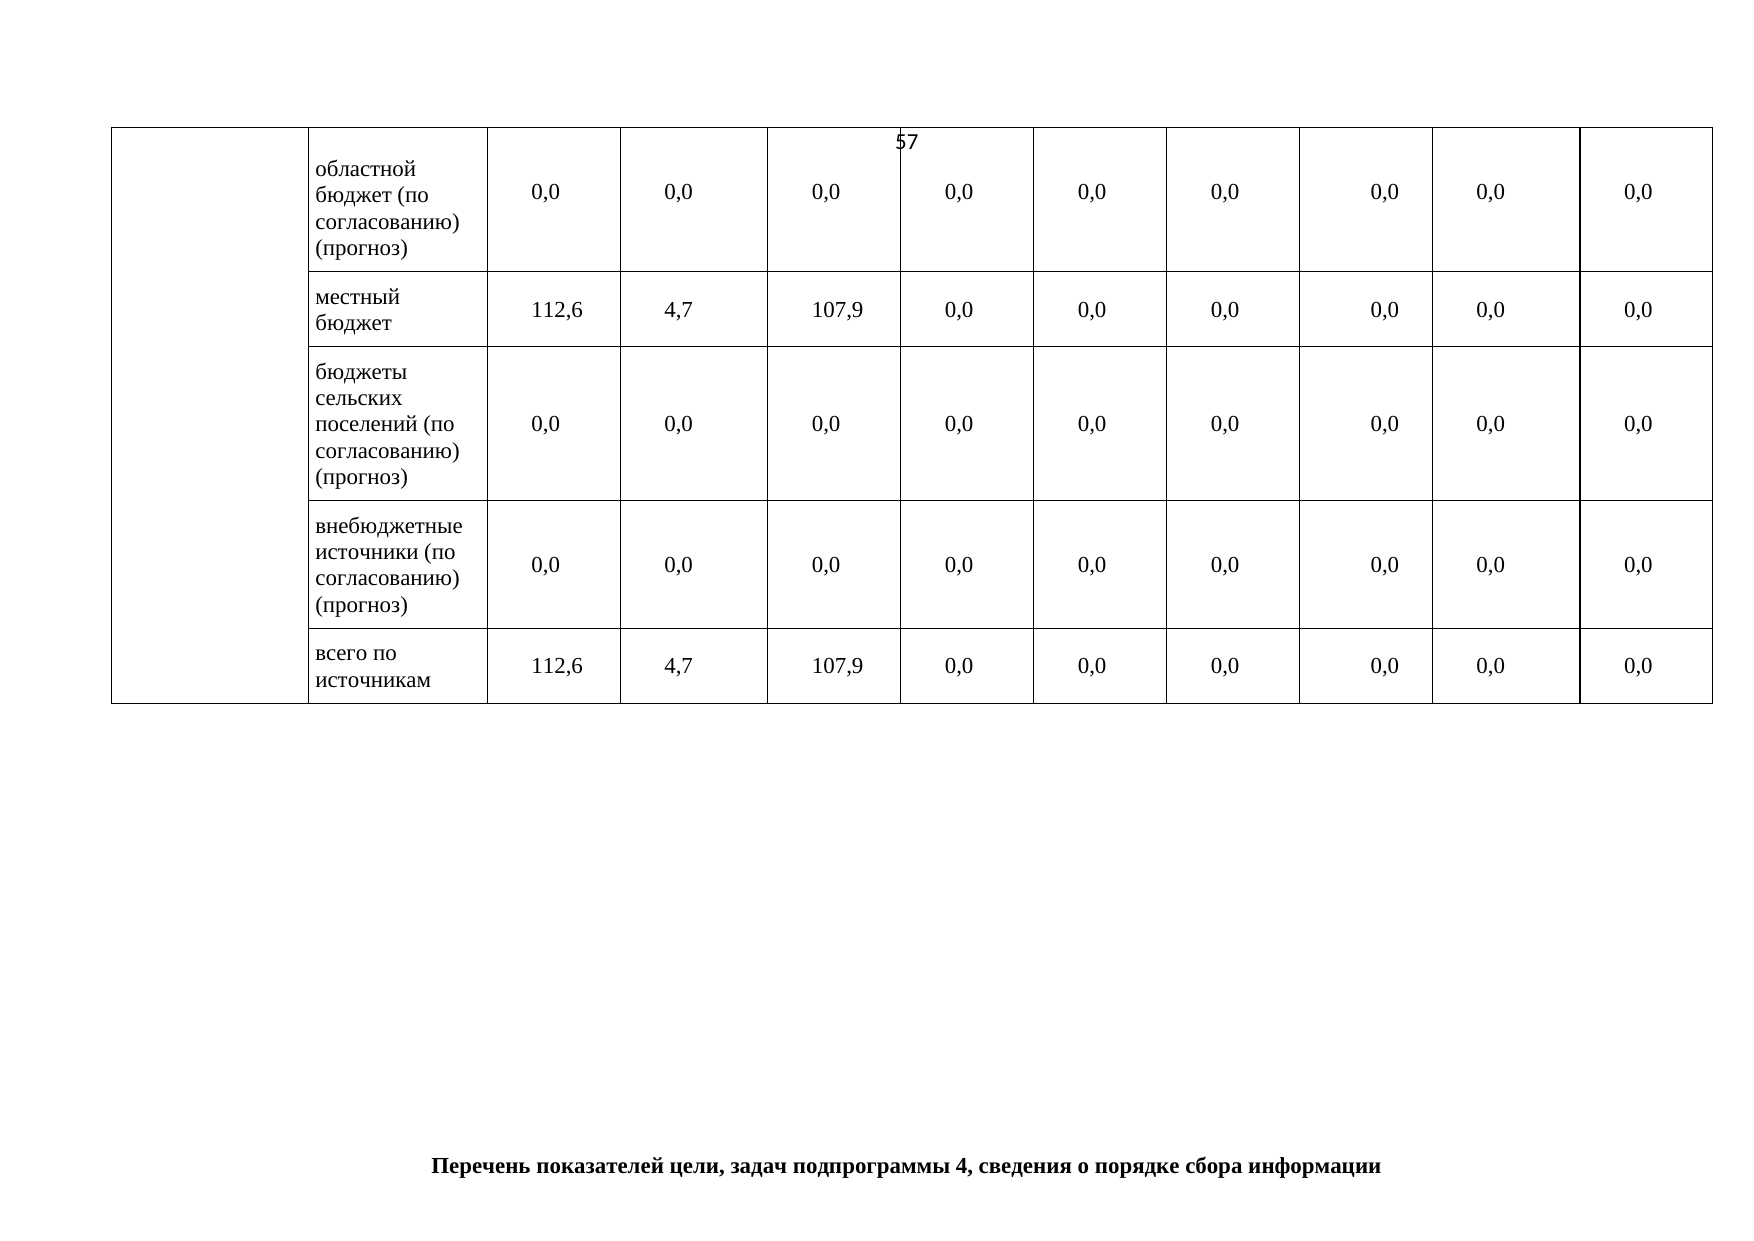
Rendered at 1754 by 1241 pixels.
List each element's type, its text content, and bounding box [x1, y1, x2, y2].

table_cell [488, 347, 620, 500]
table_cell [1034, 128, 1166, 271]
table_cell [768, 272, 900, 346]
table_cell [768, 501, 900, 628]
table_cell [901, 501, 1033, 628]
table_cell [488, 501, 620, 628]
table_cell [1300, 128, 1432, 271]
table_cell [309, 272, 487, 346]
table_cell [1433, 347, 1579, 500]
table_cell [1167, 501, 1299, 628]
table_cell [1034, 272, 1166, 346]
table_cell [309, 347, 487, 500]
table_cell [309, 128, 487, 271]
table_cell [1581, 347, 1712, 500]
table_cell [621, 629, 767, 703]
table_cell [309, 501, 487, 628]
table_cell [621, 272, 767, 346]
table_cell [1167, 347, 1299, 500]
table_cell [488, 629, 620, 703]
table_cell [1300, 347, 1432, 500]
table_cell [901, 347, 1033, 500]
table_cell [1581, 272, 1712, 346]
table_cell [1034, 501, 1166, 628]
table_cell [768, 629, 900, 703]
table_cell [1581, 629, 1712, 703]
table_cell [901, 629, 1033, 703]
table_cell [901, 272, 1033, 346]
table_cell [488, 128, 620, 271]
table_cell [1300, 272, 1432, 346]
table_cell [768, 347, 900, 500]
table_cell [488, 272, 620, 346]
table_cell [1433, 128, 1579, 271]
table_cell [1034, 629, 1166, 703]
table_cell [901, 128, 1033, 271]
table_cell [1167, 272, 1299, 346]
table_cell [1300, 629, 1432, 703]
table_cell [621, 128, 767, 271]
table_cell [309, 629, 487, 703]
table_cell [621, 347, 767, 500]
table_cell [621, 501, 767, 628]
text Перечень показателей цели, задач подпрограммы 4, сведения о порядке сбора информации [118, 1152, 1695, 1178]
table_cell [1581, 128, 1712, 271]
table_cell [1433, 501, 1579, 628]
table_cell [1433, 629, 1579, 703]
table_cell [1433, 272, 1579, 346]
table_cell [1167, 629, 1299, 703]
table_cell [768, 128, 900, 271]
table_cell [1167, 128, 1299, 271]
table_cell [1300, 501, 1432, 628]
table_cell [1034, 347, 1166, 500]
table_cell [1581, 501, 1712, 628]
